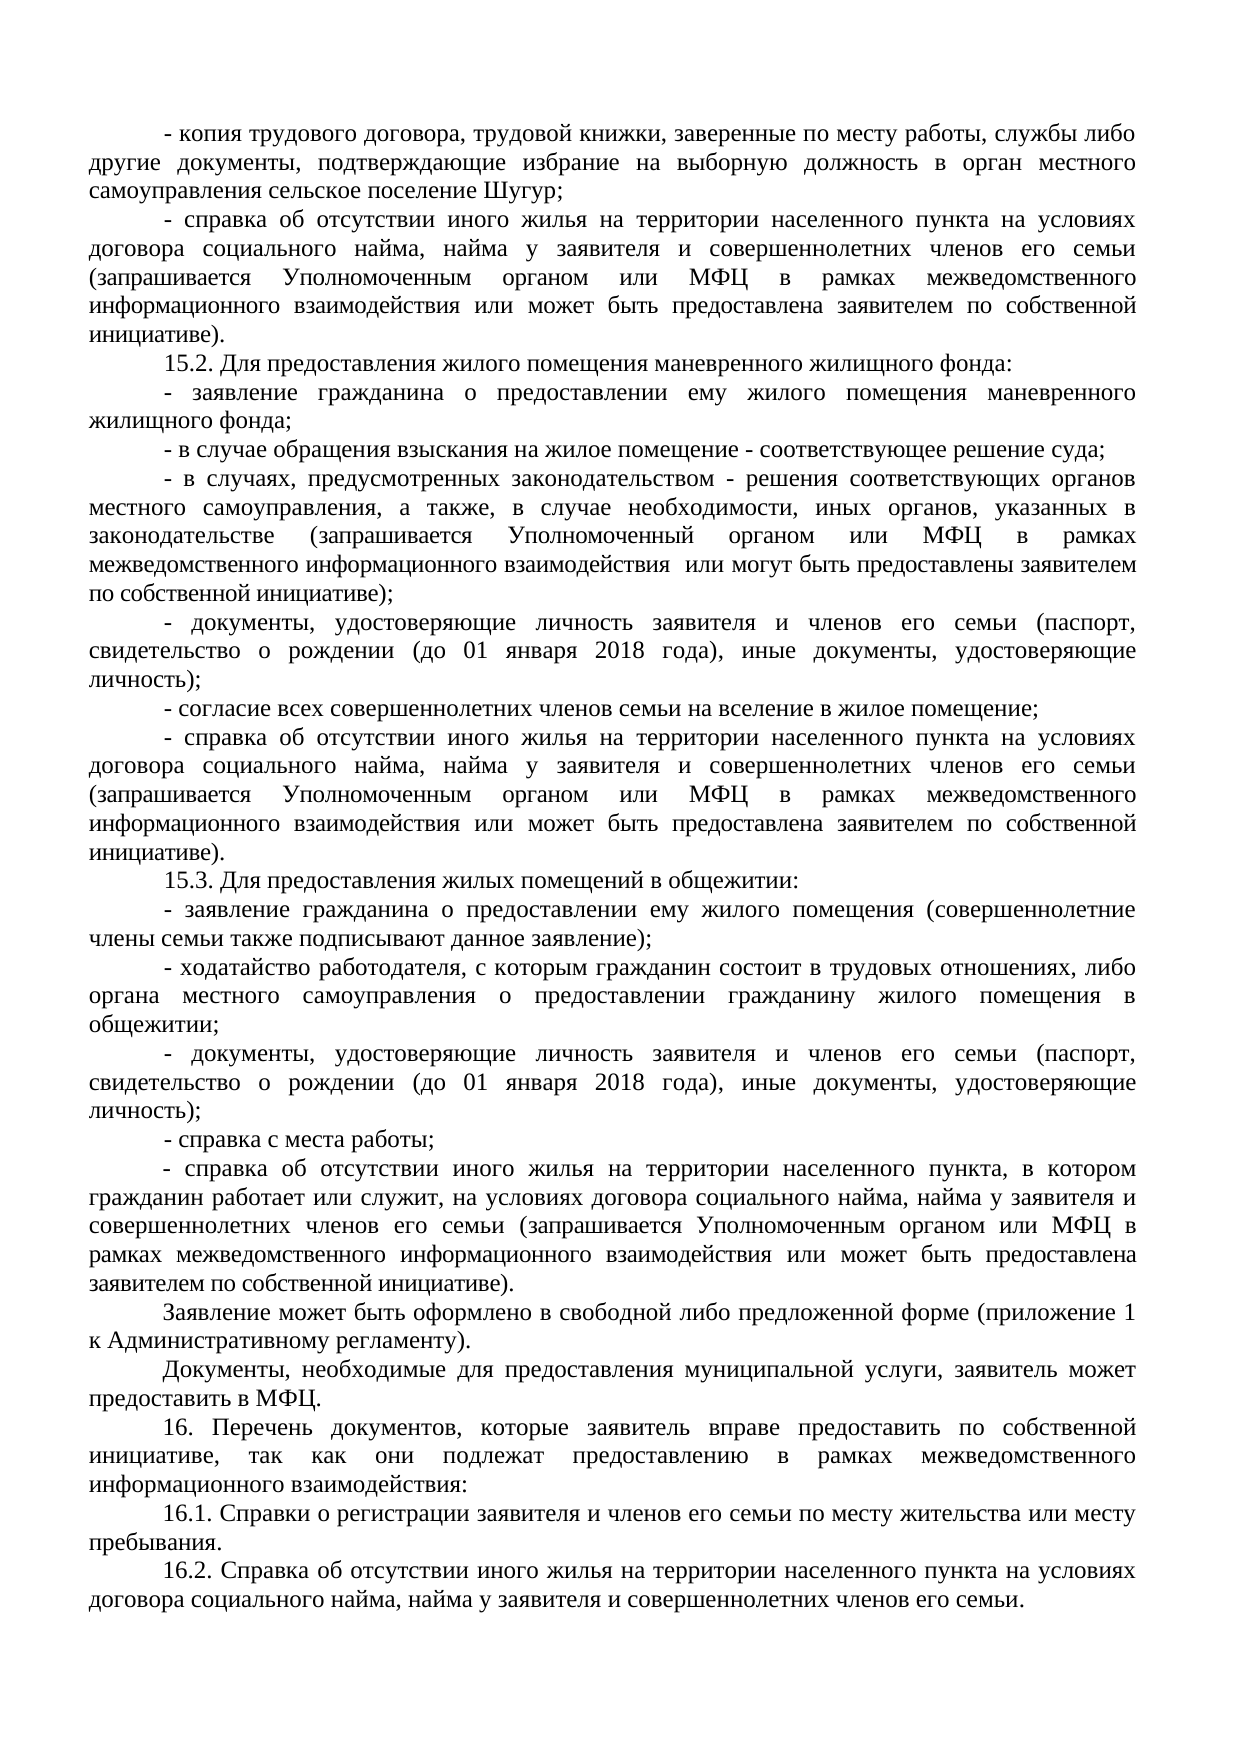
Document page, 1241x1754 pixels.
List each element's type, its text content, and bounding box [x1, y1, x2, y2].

text - документы, удостоверяющие личность заявителя и членов его семьи (паспорт, свидетельство о рождении (до 01 января 2018 года), иные документы, удостоверяющие личность); [88, 607, 1137, 693]
text - документы, удостоверяющие личность заявителя и членов его семьи (паспорт, свидетельство о рождении (до 01 января 2018 года), иные документы, удостоверяющие личность); [88, 1038, 1137, 1124]
text - справка об отсутствии иного жилья на территории населенного пункта на условиях договора социального найма, найма у заявителя и совершеннолетних членов его семьи (запрашивается Уполномоченным органом или МФЦ в рамках межведомственного информационного взаимодействия или может быть предоставлена заявителем по собственной инициативе). [88, 722, 1137, 866]
text - ходатайство работодателя, с которым гражданин состоит в трудовых отношениях, либо органа местного самоуправления о предоставлении гражданину жилого помещения в общежитии; [88, 952, 1137, 1038]
text - в случае обращения взыскания на жилое помещение - соответствующее решение суда; [88, 434, 1137, 463]
text 16. Перечень документов, которые заявитель вправе предоставить по собственной инициативе, так как они подлежат предоставлению в рамках межведомственного информационного взаимодействия: [88, 1412, 1137, 1498]
text 15.2. Для предоставления жилого помещения маневренного жилищного фонда: [88, 348, 1137, 377]
text 16.1. Справки о регистрации заявителя и членов его семьи по месту жительства или месту пребывания. [88, 1498, 1137, 1556]
text - справка с места работы; [88, 1124, 1137, 1153]
text - согласие всех совершеннолетних членов семьи на вселение в жилое помещение; [88, 693, 1137, 722]
text - заявление гражданина о предоставлении ему жилого помещения (совершеннолетние члены семьи также подписывают данное заявление); [88, 894, 1137, 952]
text - справка об отсутствии иного жилья на территории населенного пункта на условиях договора социального найма, найма у заявителя и совершеннолетних членов его семьи (запрашивается Уполномоченным органом или МФЦ в рамках межведомственного информационного взаимодействия или может быть предоставлена заявителем по собственной инициативе). [88, 204, 1137, 348]
text 15.3. Для предоставления жилых помещений в общежитии: [88, 866, 1137, 894]
text - копия трудового договора, трудовой книжки, заверенные по месту работы, службы либо другие документы, подтверждающие избрание на выборную должность в орган местного самоуправления сельское поселение Шугур; [88, 118, 1137, 204]
text Документы, необходимые для предоставления муниципальной услуги, заявитель может предоставить в МФЦ. [88, 1354, 1137, 1412]
text Заявление может быть оформлено в свободной либо предложенной форме (приложение 1 к Административному регламенту). [88, 1297, 1137, 1354]
text - в случаях, предусмотренных законодательством - решения соответствующих органов местного самоуправления, а также, в случае необходимости, иных органов, указанных в законодательстве (запрашивается Уполномоченный органом или МФЦ в рамках межведомственного информационного взаимодействия или могут быть предоставлены заявителем по собственной инициативе); [88, 463, 1137, 607]
text - справка об отсутствии иного жилья на территории населенного пункта, в котором гражданин работает или служит, на условиях договора социального найма, найма у заявителя и совершеннолетних членов его семьи (запрашивается Уполномоченным органом или МФЦ в рамках межведомственного информационного взаимодействия или может быть предоставлена заявителем по собственной инициативе). [88, 1153, 1137, 1297]
text - заявление гражданина о предоставлении ему жилого помещения маневренного жилищного фонда; [88, 377, 1137, 434]
text 16.2. Справка об отсутствии иного жилья на территории населенного пункта на условиях договора социального найма, найма у заявителя и совершеннолетних членов его семьи. [88, 1556, 1137, 1613]
